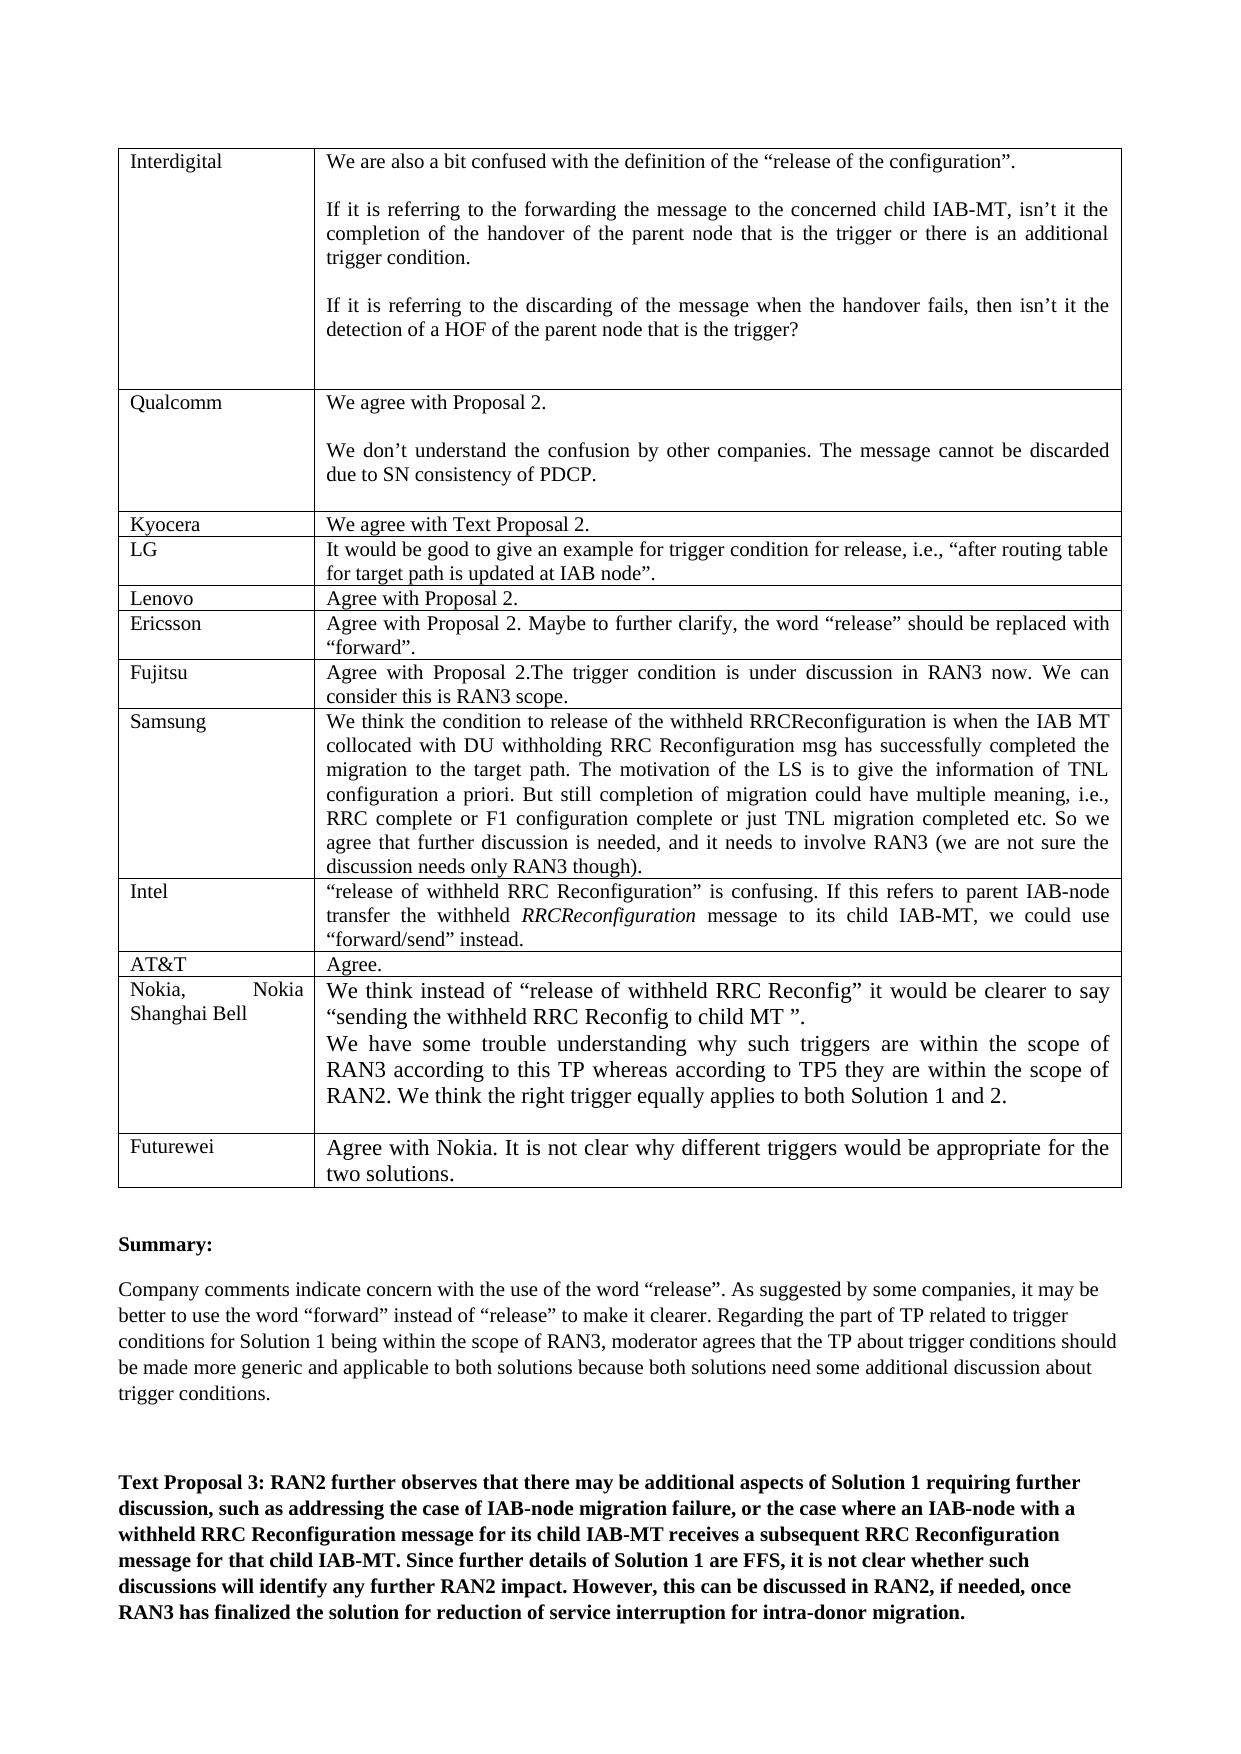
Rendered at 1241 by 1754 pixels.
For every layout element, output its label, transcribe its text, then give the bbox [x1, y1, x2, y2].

table_cell We are also a bit confused with the definition of the “release of the configuration”. If it is referring to the forwarding the message to the concerned child IAB-MT, isn’t it the completion of the handover of the parent node that is the trigger or there is an additional trigger condition. If it is referring to the discarding of the message when the handover fails, then isn’t it the detection of a HOF of the parent node that is the trigger? [315, 149, 1121, 389]
text Company comments indicate concern with the use of the word “release”. As suggested by some companies, it may be better to use the word “forward” instead of “release” to make it clearer. Regarding the part of TP related to trigger conditions for Solution 1 being within the scope of RAN3, moderator agrees that the TP about trigger conditions should be made more generic and applicable to both solutions because both solutions need some additional discussion about trigger conditions. [118, 1277, 1122, 1405]
table_cell Intel [119, 879, 314, 951]
table_cell We think instead of “release of withheld RRC Reconfig” it would be clearer to say “sending the withheld RRC Reconfig to child MT ”. We have some trouble understanding why such triggers are within the scope of RAN3 according to this TP whereas according to TP5 they are within the scope of RAN2. We think the right trigger equally applies to both Solution 1 and 2. [315, 977, 1121, 1133]
table_cell It would be good to give an example for trigger condition for release, i.e., “after routing table for target path is updated at IAB node”. [315, 537, 1121, 585]
table_cell Ericsson [119, 611, 314, 659]
table_cell Agree with Proposal 2. Maybe to further clarify, the word “release” should be replaced with “forward”. [315, 611, 1121, 659]
table_cell Futurewei [119, 1134, 314, 1187]
table_cell Agree with Proposal 2. [315, 586, 1121, 610]
text Text Proposal 3: RAN2 further observes that there may be additional aspects of Solution 1 requiring further discussion, such as addressing the case of IAB-node migration failure, or the case where an IAB-node with a withheld RRC Reconfiguration message for its child IAB-MT receives a subsequent RRC Reconfiguration message for that child IAB-MT. Since further details of Solution 1 are FFS, it is not clear whether such discussions will identify any further RAN2 impact. However, this can be discussed in RAN2, if needed, once RAN3 has finalized the solution for reduction of service interruption for intra-donor migration. [118, 1470, 1122, 1624]
table_cell Nokia, Nokia Shanghai Bell [119, 977, 314, 1133]
table_cell LG [119, 537, 314, 585]
table_cell Agree with Nokia. It is not clear why different triggers would be appropriate for the two solutions. [315, 1134, 1121, 1187]
table_cell We agree with Proposal 2. We don’t understand the confusion by other companies. The message cannot be discarded due to SN consistency of PDCP. [315, 390, 1121, 511]
table_cell Lenovo [119, 586, 314, 610]
table_cell Qualcomm [119, 390, 314, 511]
table_cell Interdigital [119, 149, 314, 389]
text Summary: [118, 1232, 1122, 1256]
table_cell Agree. [315, 952, 1121, 976]
table_cell We agree with Text Proposal 2. [315, 512, 1121, 536]
table_cell Samsung [119, 709, 314, 878]
table_cell Kyocera [119, 512, 314, 536]
table_cell AT&T [119, 952, 314, 976]
table_cell We think the condition to release of the withheld RRCReconfiguration is when the IAB MT collocated with DU withholding RRC Reconfiguration msg has successfully completed the migration to the target path. The motivation of the LS is to give the information of TNL configuration a priori. But still completion of migration could have multiple meaning, i.e., RRC complete or F1 configuration complete or just TNL migration completed etc. So we agree that further discussion is needed, and it needs to involve RAN3 (we are not sure the discussion needs only RAN3 though). [315, 709, 1121, 878]
table_cell “release of withheld RRC Reconfiguration” is confusing. If this refers to parent IAB-node transfer the withheld RRCReconfiguration message to its child IAB-MT, we could use “forward/send” instead. [315, 879, 1121, 951]
table_cell Fujitsu [119, 660, 314, 708]
table_cell Agree with Proposal 2.The trigger condition is under discussion in RAN3 now. We can consider this is RAN3 scope. [315, 660, 1121, 708]
